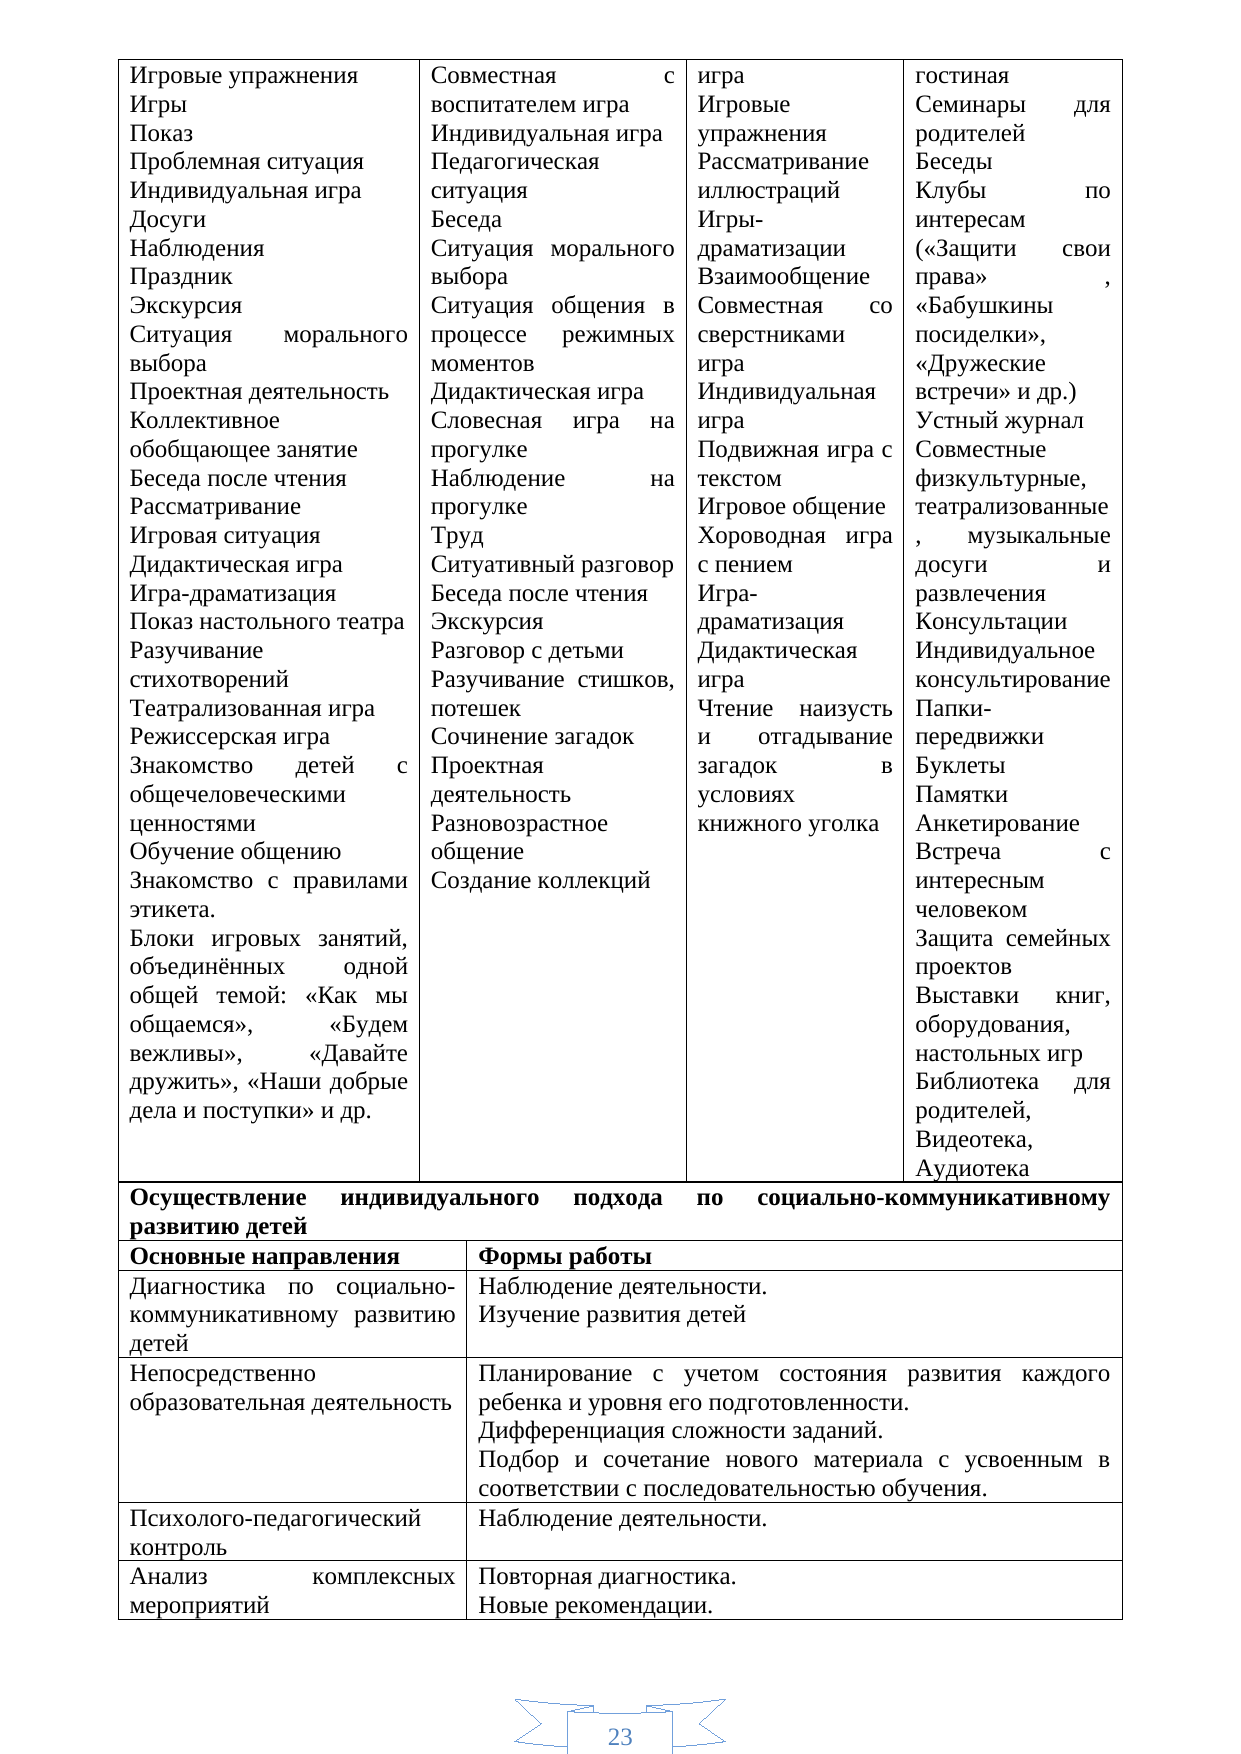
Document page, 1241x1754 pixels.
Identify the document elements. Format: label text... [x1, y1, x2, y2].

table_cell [687, 60, 903, 1181]
table_cell Повторная диагностика. Новые рекомендации. [467, 1561, 1122, 1619]
table_cell Планирование с учетом состояния развития каждого ребенка и уровня его подготовленности. Дифференциация сложности заданий. Подбор и сочетание нового материала с усвоенным в соответствии с последовательностью обучения. [467, 1358, 1122, 1502]
table_cell Наблюдение деятельности. Изучение развития детей [467, 1271, 1122, 1357]
table_cell Основные направления [119, 1241, 466, 1270]
table_cell Психолого-педагогический контроль [119, 1503, 466, 1560]
table_cell Анализ комплексных мероприятий [119, 1561, 466, 1619]
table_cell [420, 60, 686, 1181]
table_cell Формы работы [467, 1241, 1122, 1270]
table_cell Осуществление индивидуального подхода по социально-коммуникативному развитию детей [119, 1183, 1122, 1240]
table_cell Наблюдение деятельности. [467, 1503, 1122, 1560]
table_cell Диагностика по социально-коммуникативному развитию детей [119, 1271, 466, 1357]
table_cell Непосредственно образовательная деятельность [119, 1358, 466, 1502]
